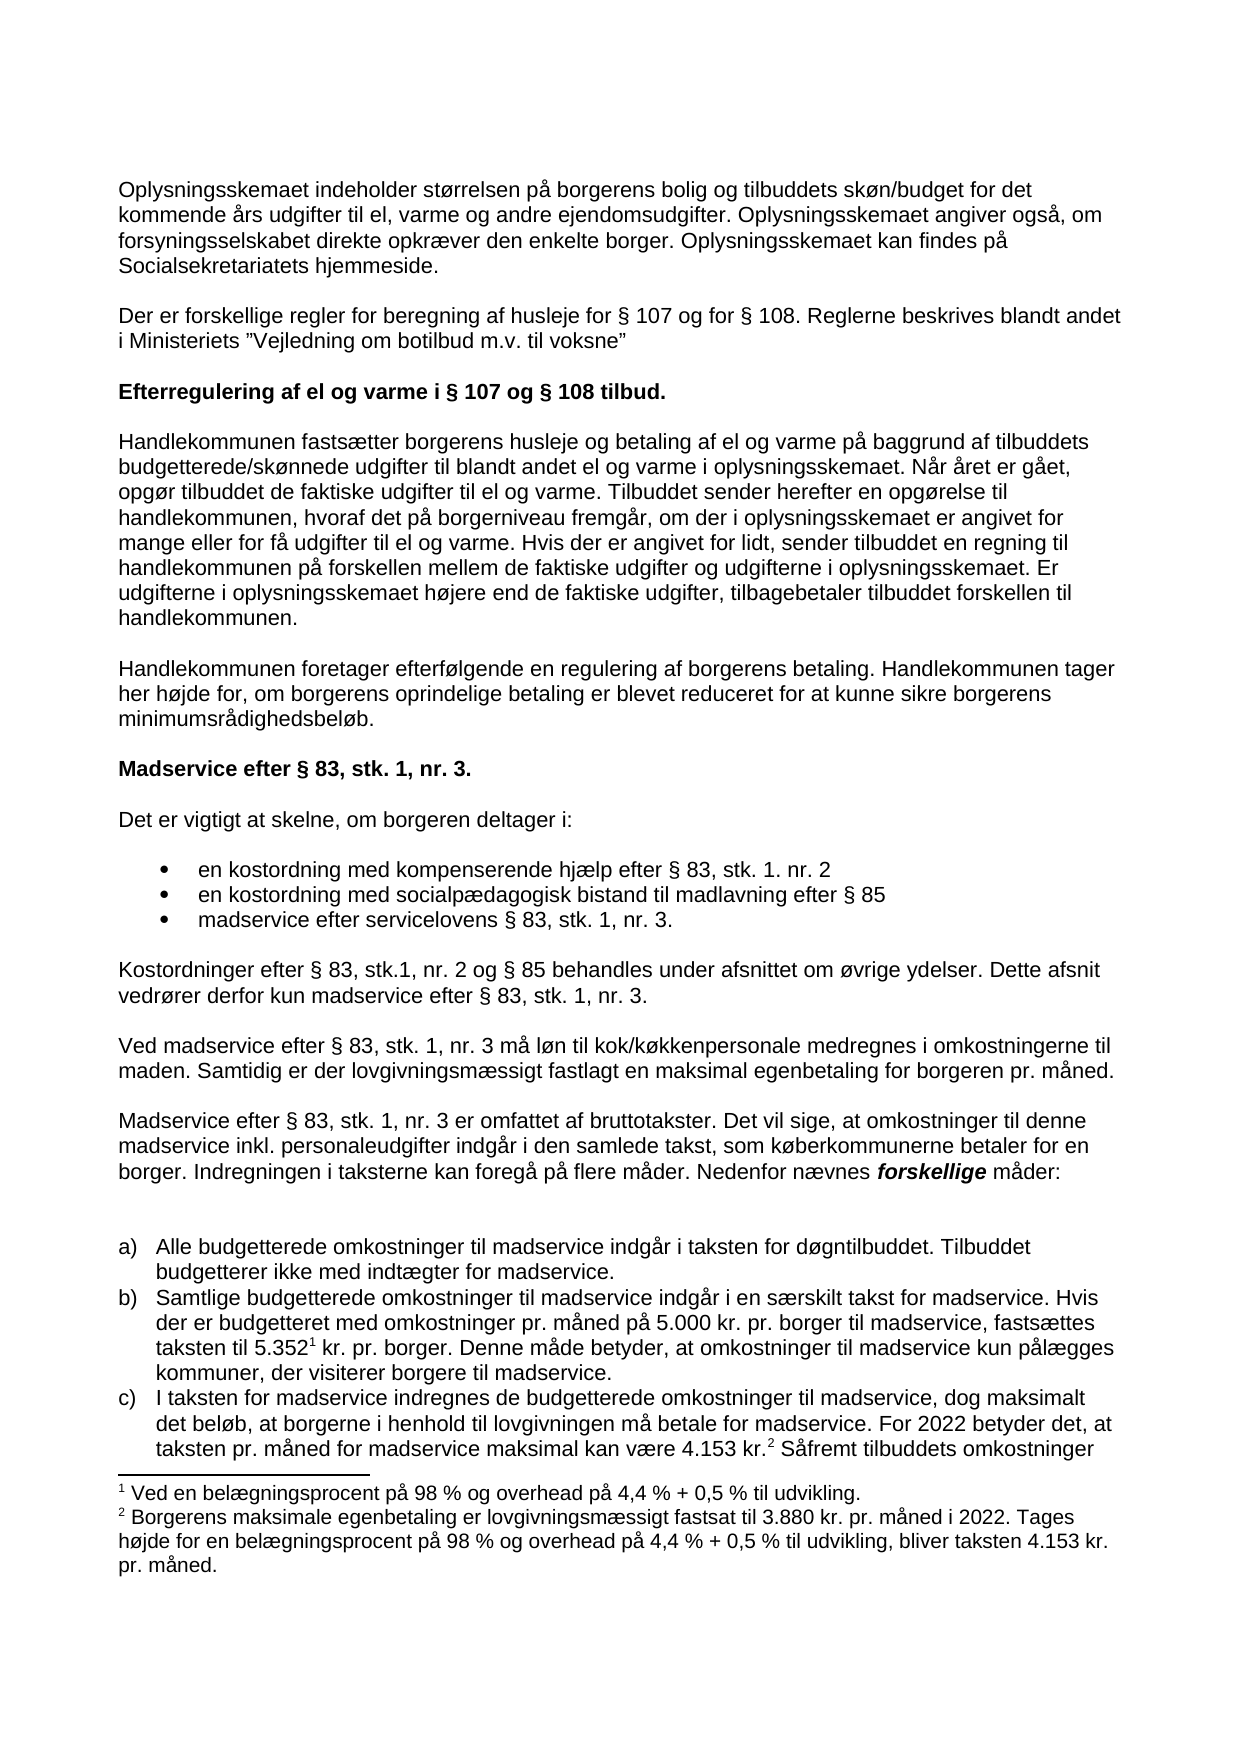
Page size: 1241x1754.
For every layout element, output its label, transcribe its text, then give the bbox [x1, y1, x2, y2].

text Handlekommunen fastsætter borgerens husleje og betaling af el og varme på baggrund af tilbuddets budgetterede/skønnede udgifter til blandt andet el og varme i oplysningsskemaet. Når året er gået, opgør tilbuddet de faktiske udgifter til el og varme. Tilbuddet sender herefter en opgørelse til handlekommunen, hvoraf det på borgerniveau fremgår, om der i oplysningsskemaet er angivet for mange eller for få udgifter til el og varme. Hvis der er angivet for lidt, sender tilbuddet en regning til handlekommunen på forskellen mellem de faktiske udgifter og udgifterne i oplysningsskemaet. Er udgifterne i oplysningsskemaet højere end de faktiske udgifter, tilbagebetaler tilbuddet forskellen til handlekommunen. [118, 429, 1122, 631]
list madservice efter servicelovens § 83, stk. 1, nr. 3. [160, 907, 1122, 932]
list en kostordning med socialpædagogisk bistand til madlavning efter § 85 [160, 882, 1122, 907]
text Oplysningsskemaet indeholder størrelsen på borgerens bolig og tilbuddets skøn/budget for det kommende års udgifter til el, varme og andre ejendomsudgifter. Oplysningsskemaet angiver også, om forsyningsselskabet direkte opkræver den enkelte borger. Oplysningsskemaet kan findes på Socialsekretariatets hjemmeside. [118, 177, 1122, 278]
list en kostordning med kompenserende hjælp efter § 83, stk. 1. nr. 2 [160, 857, 1122, 882]
text Ved madservice efter § 83, stk. 1, nr. 3 må løn til kok/køkkenpersonale medregnes i omkostningerne til maden. Samtidig er der lovgivningsmæssigt fastlagt en maksimal egenbetaling for borgeren pr. måned. [118, 1033, 1122, 1083]
text Der er forskellige regler for beregning af husleje for § 107 og for § 108. Reglerne beskrives blandt andet i Ministeriets ”Vejledning om botilbud m.v. til voksne” [118, 303, 1122, 353]
text Kostordninger efter § 83, stk.1, nr. 2 og § 85 behandles under afsnittet om øvrige ydelser. Dette afsnit vedrører derfor kun madservice efter § 83, stk. 1, nr. 3. [118, 957, 1122, 1008]
subtitle Madservice efter § 83, stk. 1, nr. 3. [118, 756, 1122, 782]
list Alle budgetterede omkostninger til madservice indgår i taksten for døgntilbuddet. Tilbuddet budgetterer ikke med indtægter for madservice. [118, 1234, 1122, 1284]
text Handlekommunen foretager efterfølgende en regulering af borgerens betaling. Handlekommunen tager her højde for, om borgerens oprindelige betaling er blevet reduceret for at kunne sikre borgerens minimumsrådighedsbeløb. [118, 656, 1122, 731]
subtitle Efterregulering af el og varme i § 107 og § 108 tilbud. [118, 379, 1122, 404]
text Madservice efter § 83, stk. 1, nr. 3 er omfattet af bruttotakster. Det vil sige, at omkostninger til denne madservice inkl. personaleudgifter indgår i den samlede takst, som køberkommunerne betaler for en borger. Indregningen i taksterne kan foregå på flere måder. Nedenfor nævnes forskellige måder: [118, 1108, 1122, 1184]
list Samtlige budgetterede omkostninger til madservice indgår i en særskilt takst for madservice. Hvis der er budgetteret med omkostninger pr. måned på 5.000 kr. pr. borger til madservice, fastsættes taksten til 5.352 kr. pr. borger. Denne måde betyder, at omkostninger til madservice kun pålægges kommuner, der visiterer borgere til madservice. [118, 1284, 1122, 1385]
text Det er vigtigt at skelne, om borgeren deltager i: [118, 807, 1122, 832]
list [118, 1385, 1122, 1461]
